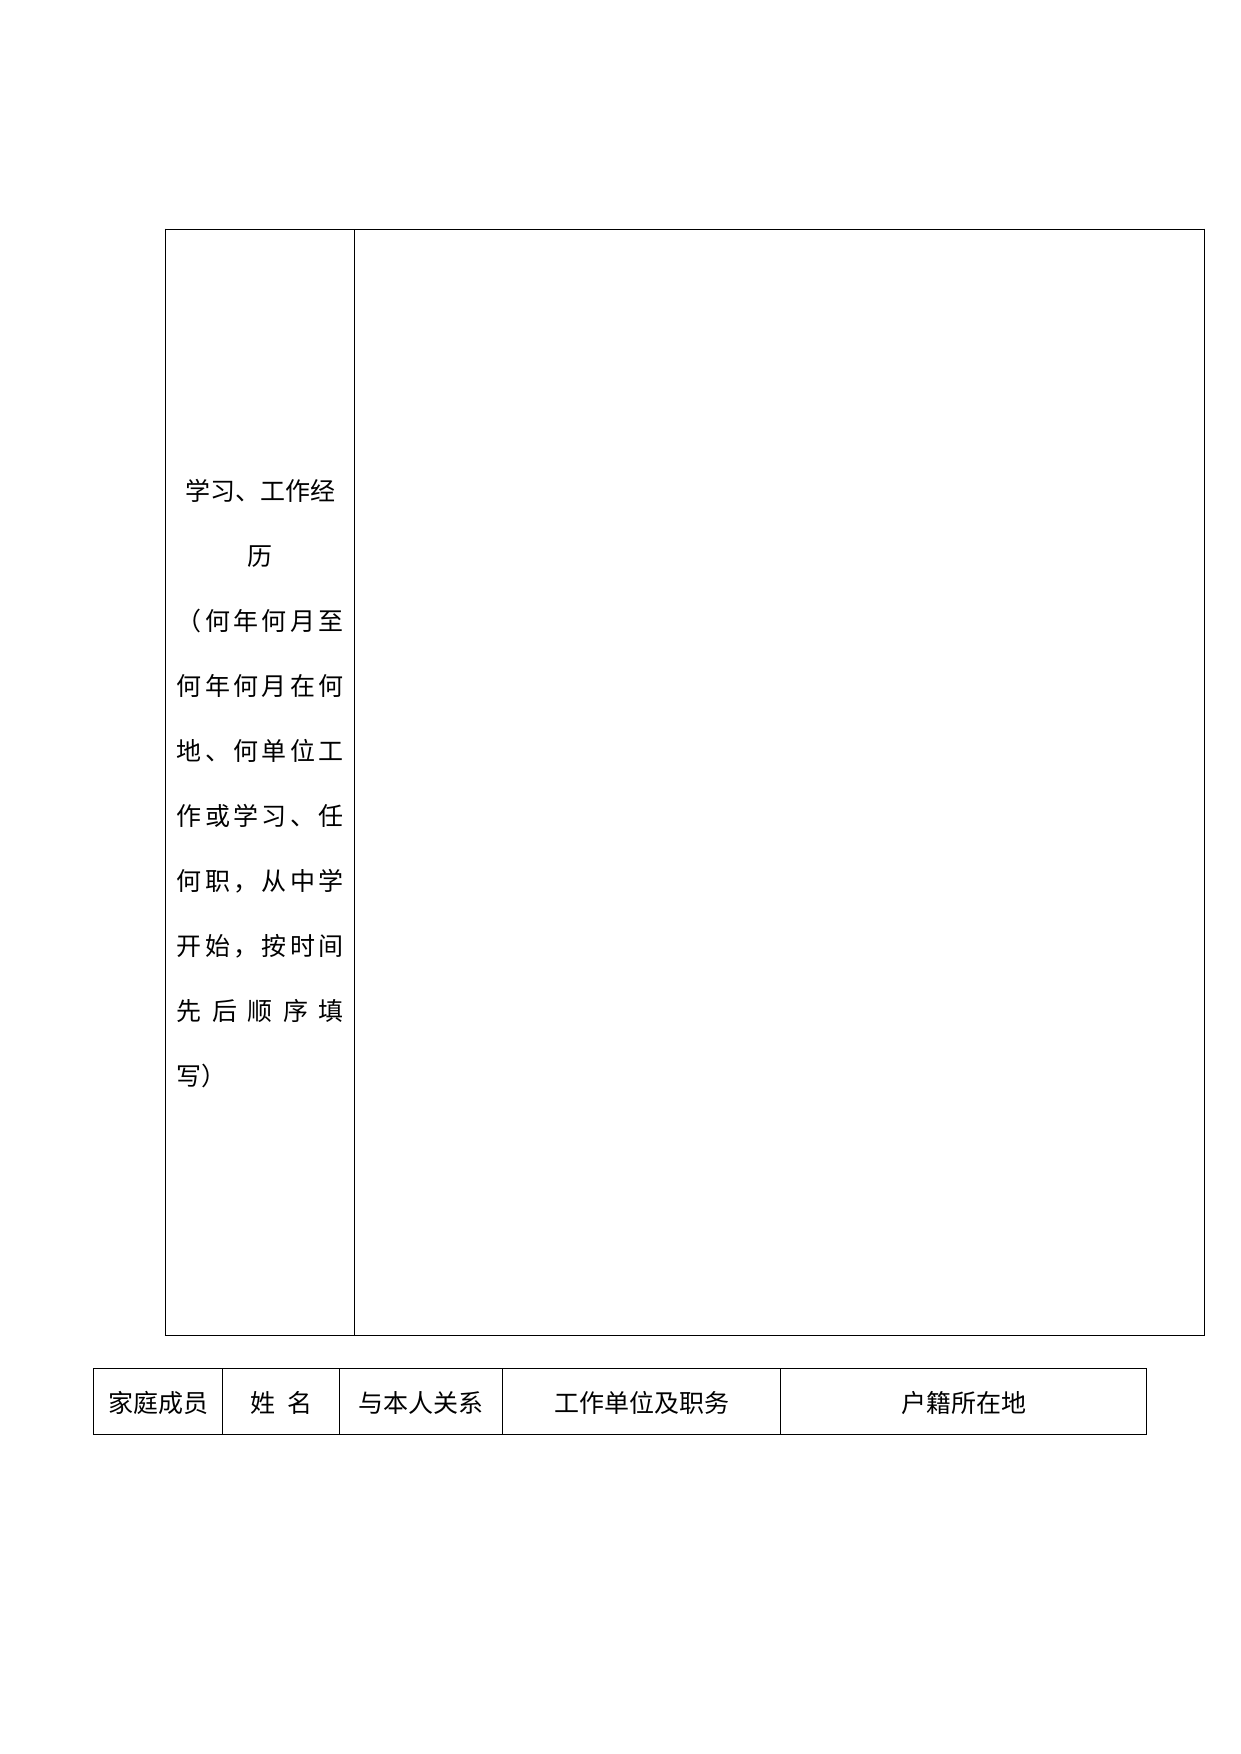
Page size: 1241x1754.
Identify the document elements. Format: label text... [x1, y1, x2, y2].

table_header 户籍所在地 [781, 1369, 1146, 1434]
table_header 工作单位及职务 [503, 1369, 780, 1434]
table_header 家庭成员 及主要社会 关系 [94, 1369, 222, 1434]
table_header 姓 名 [223, 1369, 339, 1434]
table_cell 学习、工作经历 （何年何月至何年何月在何地、何单位工作或学习、任何职，从中学开始，按时间先后顺序填写） [166, 230, 354, 1334]
table_cell [355, 230, 1204, 1334]
table_header 与本人关系 [340, 1369, 502, 1434]
